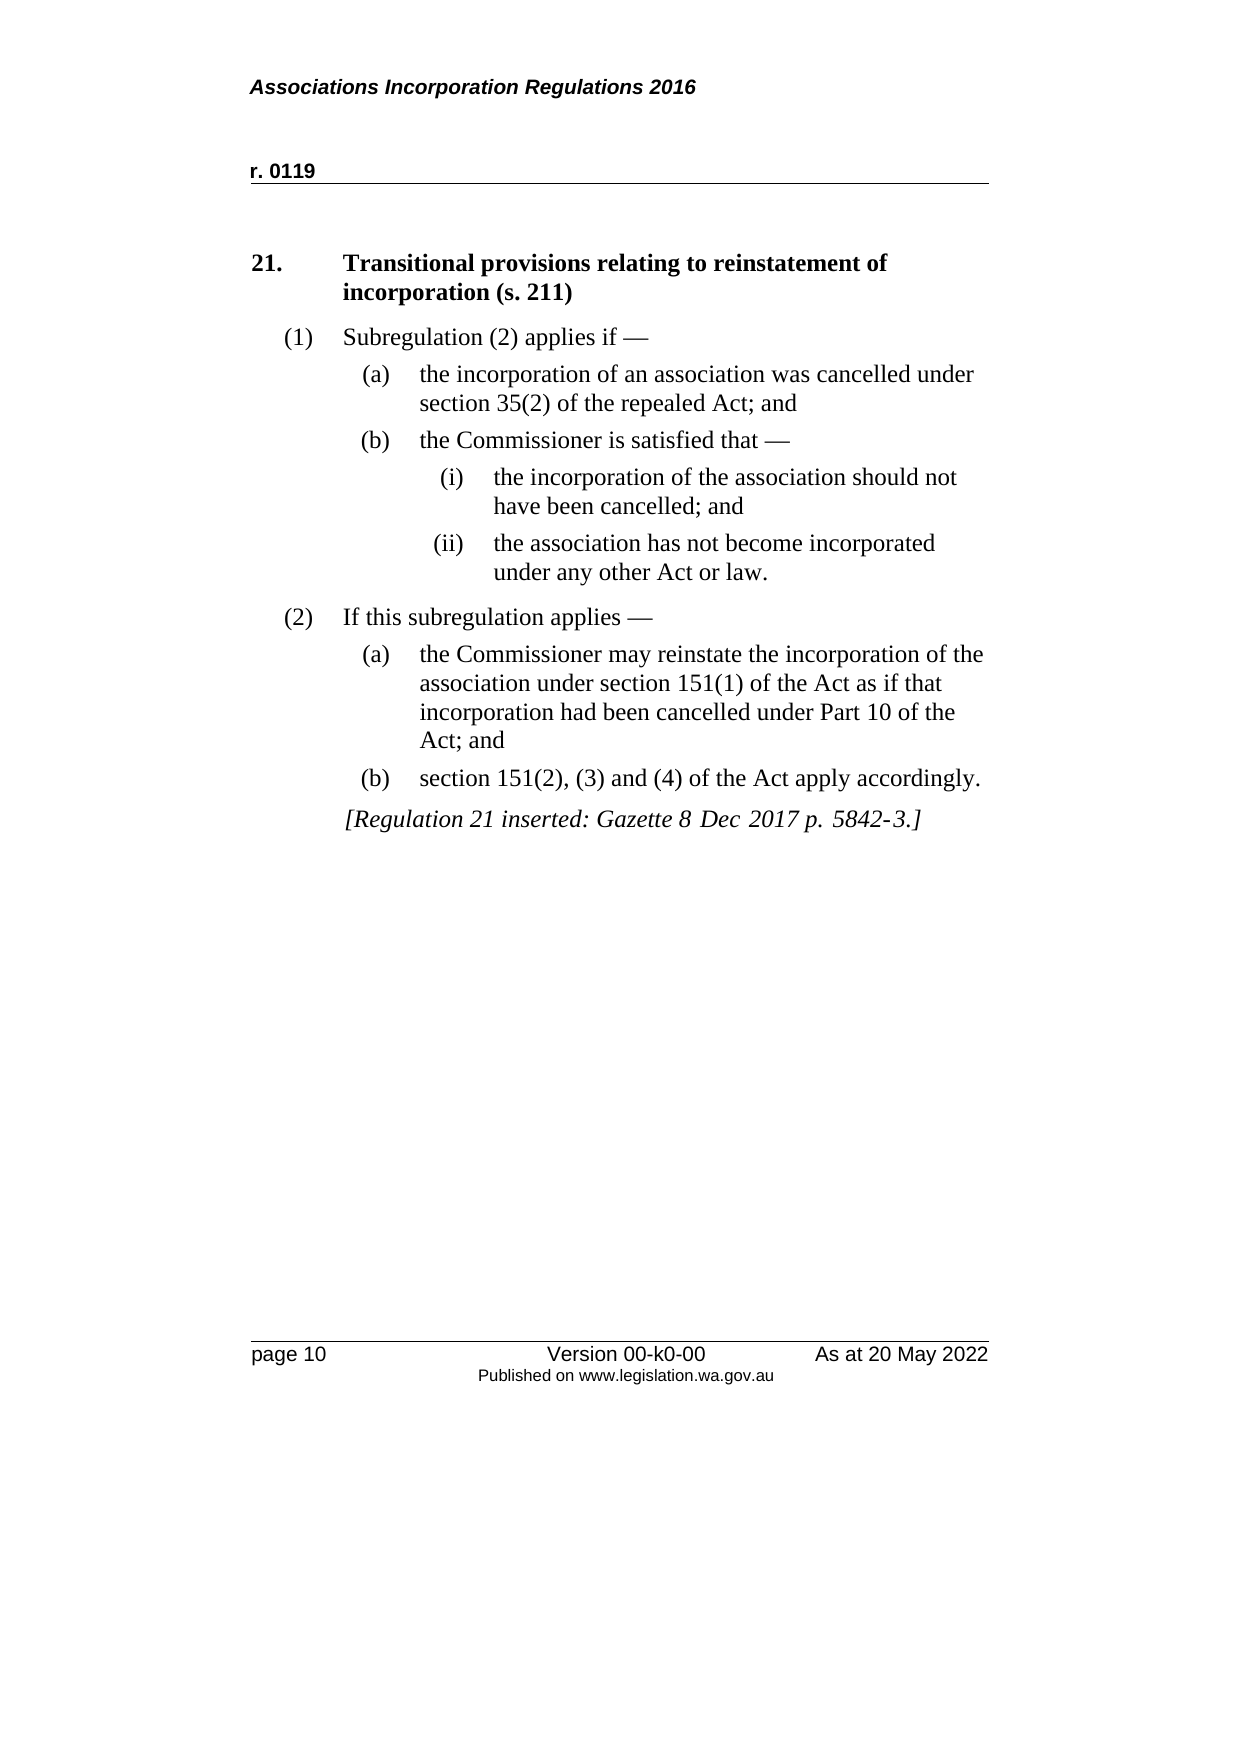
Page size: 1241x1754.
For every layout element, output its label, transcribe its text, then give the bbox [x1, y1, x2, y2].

text (ii) the association has not become incorporated under any other Act or law. [251, 528, 989, 586]
text (a) the Commissioner may reinstate the incorporation of the association under section 151(1) of the Act as if that incorporation had been cancelled under Part 10 of the Act; and [251, 639, 989, 754]
text (b) the Commissioner is satisfied that — [251, 425, 989, 454]
text (i) the incorporation of the association should not have been cancelled; and [251, 462, 989, 520]
text (b) section 151(2), (3) and (4) of the Act apply accordingly. [251, 763, 989, 791]
text [Regulation 21 inserted: Gazette 8 Dec 2017 p. 5842-3.] [251, 804, 989, 833]
text (2) If this subregulation applies — [251, 602, 989, 631]
text (1) Subregulation (2) applies if — [251, 322, 989, 351]
subtitle 21. Transitional provisions relating to reinstatement of incorporation (s. 211) [251, 248, 989, 306]
text (a) the incorporation of an association was cancelled under section 35(2) of the repealed Act; and [251, 359, 989, 417]
